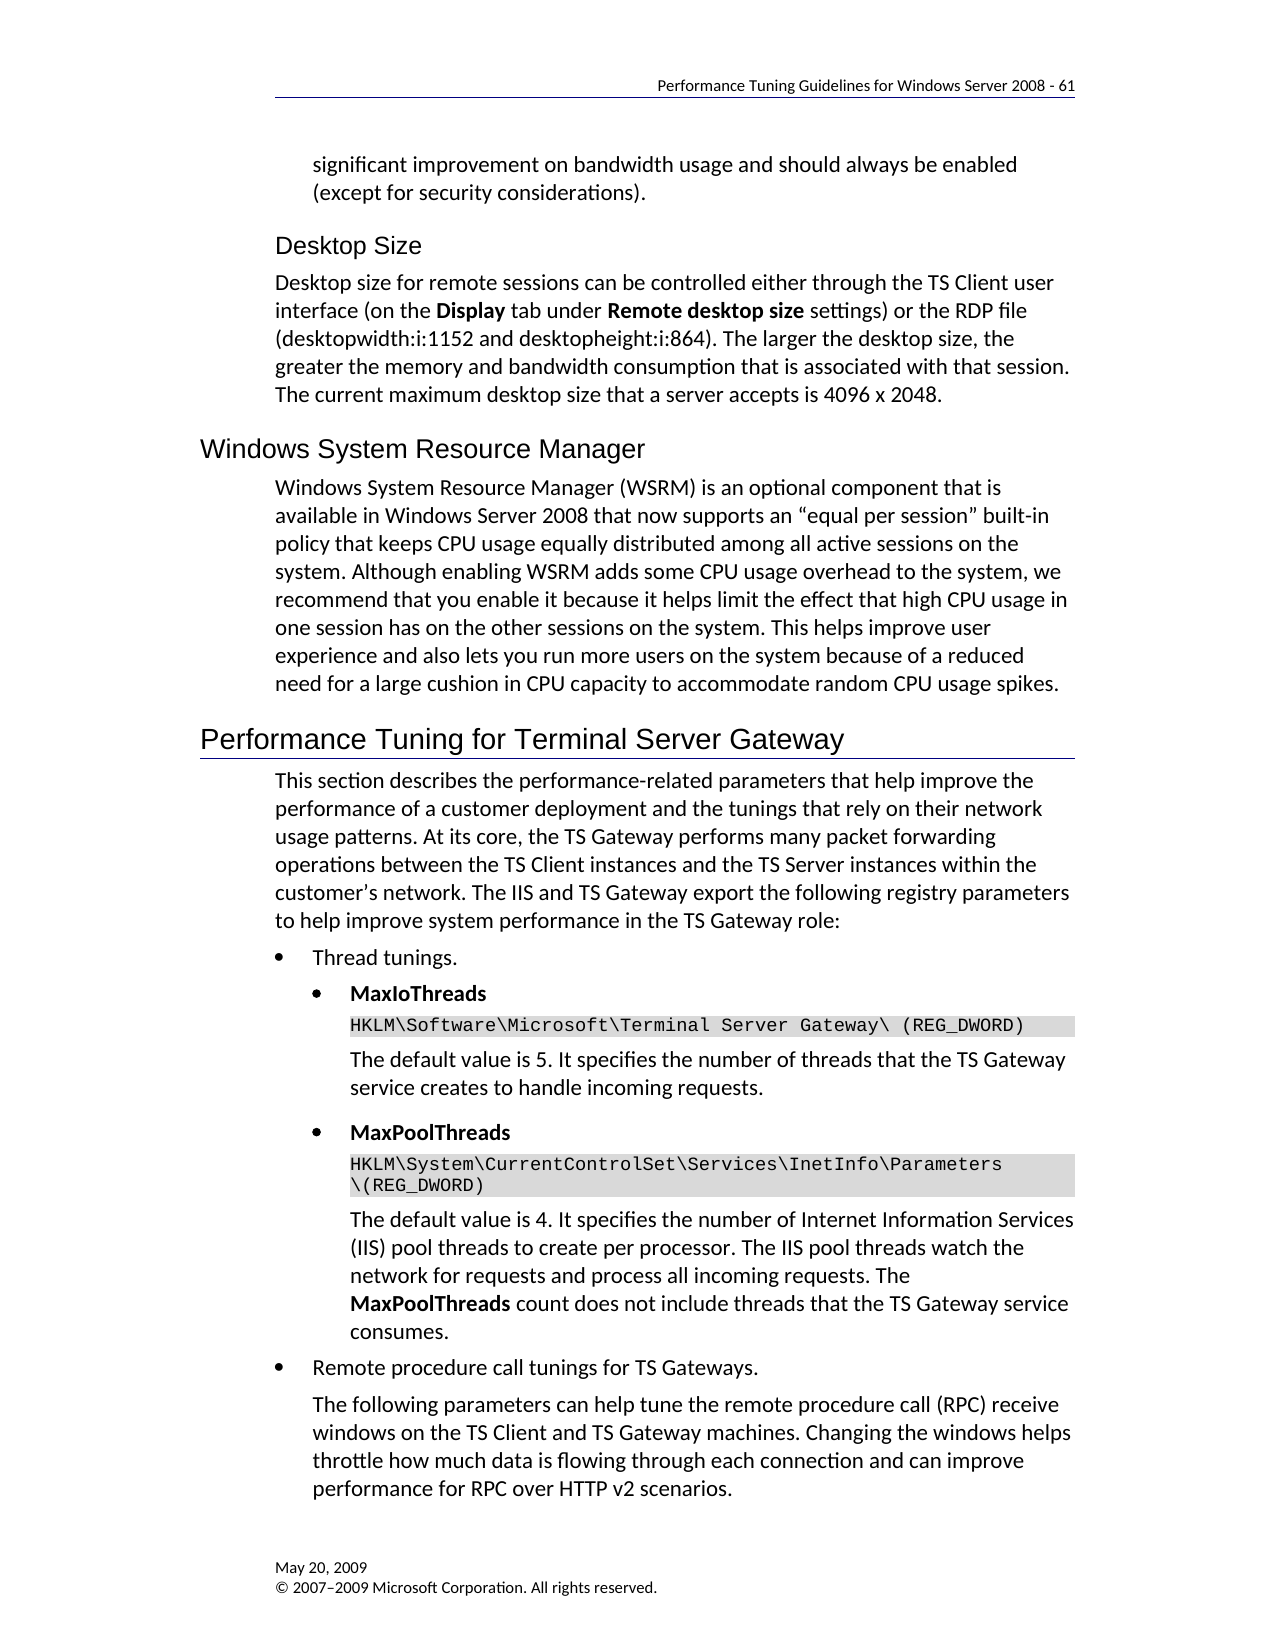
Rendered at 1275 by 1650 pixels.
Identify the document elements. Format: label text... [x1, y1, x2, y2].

text Windows System Resource Manager (WSRM) is an optional component that is available in Windows Server 2008 that now supports an “equal per session” built-in policy that keeps CPU usage equally distributed among all active sessions on the system. Although enabling WSRM adds some CPU usage overhead to the system, we recommend that you enable it because it helps limit the effect that high CPU usage in one session has on the other sessions on the system. This helps improve user experience and also lets you run more users on the system because of a reduced need for a large cushion in CPU capacity to accommodate random CPU usage spikes. [275, 473, 1075, 697]
text The following parameters can help tune the remote procedure call (RPC) receive windows on the TS Client and TS Gateway machines. Changing the windows helps throttle how much data is flowing through each connection and can improve performance for RPC over HTTP v2 scenarios. [312, 1390, 1075, 1502]
text The default value is 5. It specifies the number of threads that the TS Gateway service creates to handle incoming requests. [350, 1045, 1075, 1101]
text HKLM\System\CurrentControlSet\Services\InetInfo\Parameters \(REG_DWORD) [350, 1154, 1075, 1197]
text HKLM\Software\Microsoft\Terminal Server Gateway\ (REG_DWORD) [350, 1016, 1075, 1037]
subtitle Windows System Resource Manager [200, 433, 1075, 464]
list Thread tunings. [275, 943, 1075, 971]
subtitle Desktop Size [275, 231, 1075, 260]
list MaxIoThreads [312, 979, 1075, 1007]
text Desktop size for remote sessions can be controlled either through the TS Client user interface (on the Display tab under Remote desktop size settings) or the RDP file (desktopwidth:i:1152 and desktopheight:i:864). The larger the desktop size, the greater the memory and bandwidth consumption that is associated with that session. The current maximum desktop size that a server accepts is 4096 x 2048. [275, 268, 1075, 408]
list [275, 150, 1075, 206]
list MaxPoolThreads [312, 1118, 1075, 1146]
list Remote procedure call tunings for TS Gateways. [275, 1353, 1075, 1382]
text This section describes the performance-related parameters that help improve the performance of a customer deployment and the tunings that rely on their network usage patterns. At its core, the TS Gateway performs many packet forwarding operations between the TS Client instances and the TS Server instances within the customer’s network. The IIS and TS Gateway export the following registry parameters to help improve system performance in the TS Gateway role: [275, 766, 1075, 934]
text The default value is 4. It specifies the number of Internet Information Services (IIS) pool threads to create per processor. The IIS pool threads watch the network for requests and process all incoming requests. The MaxPoolThreads count does not include threads that the TS Gateway service consumes. [350, 1205, 1075, 1345]
subtitle Performance Tuning for Terminal Server Gateway [200, 722, 1075, 758]
